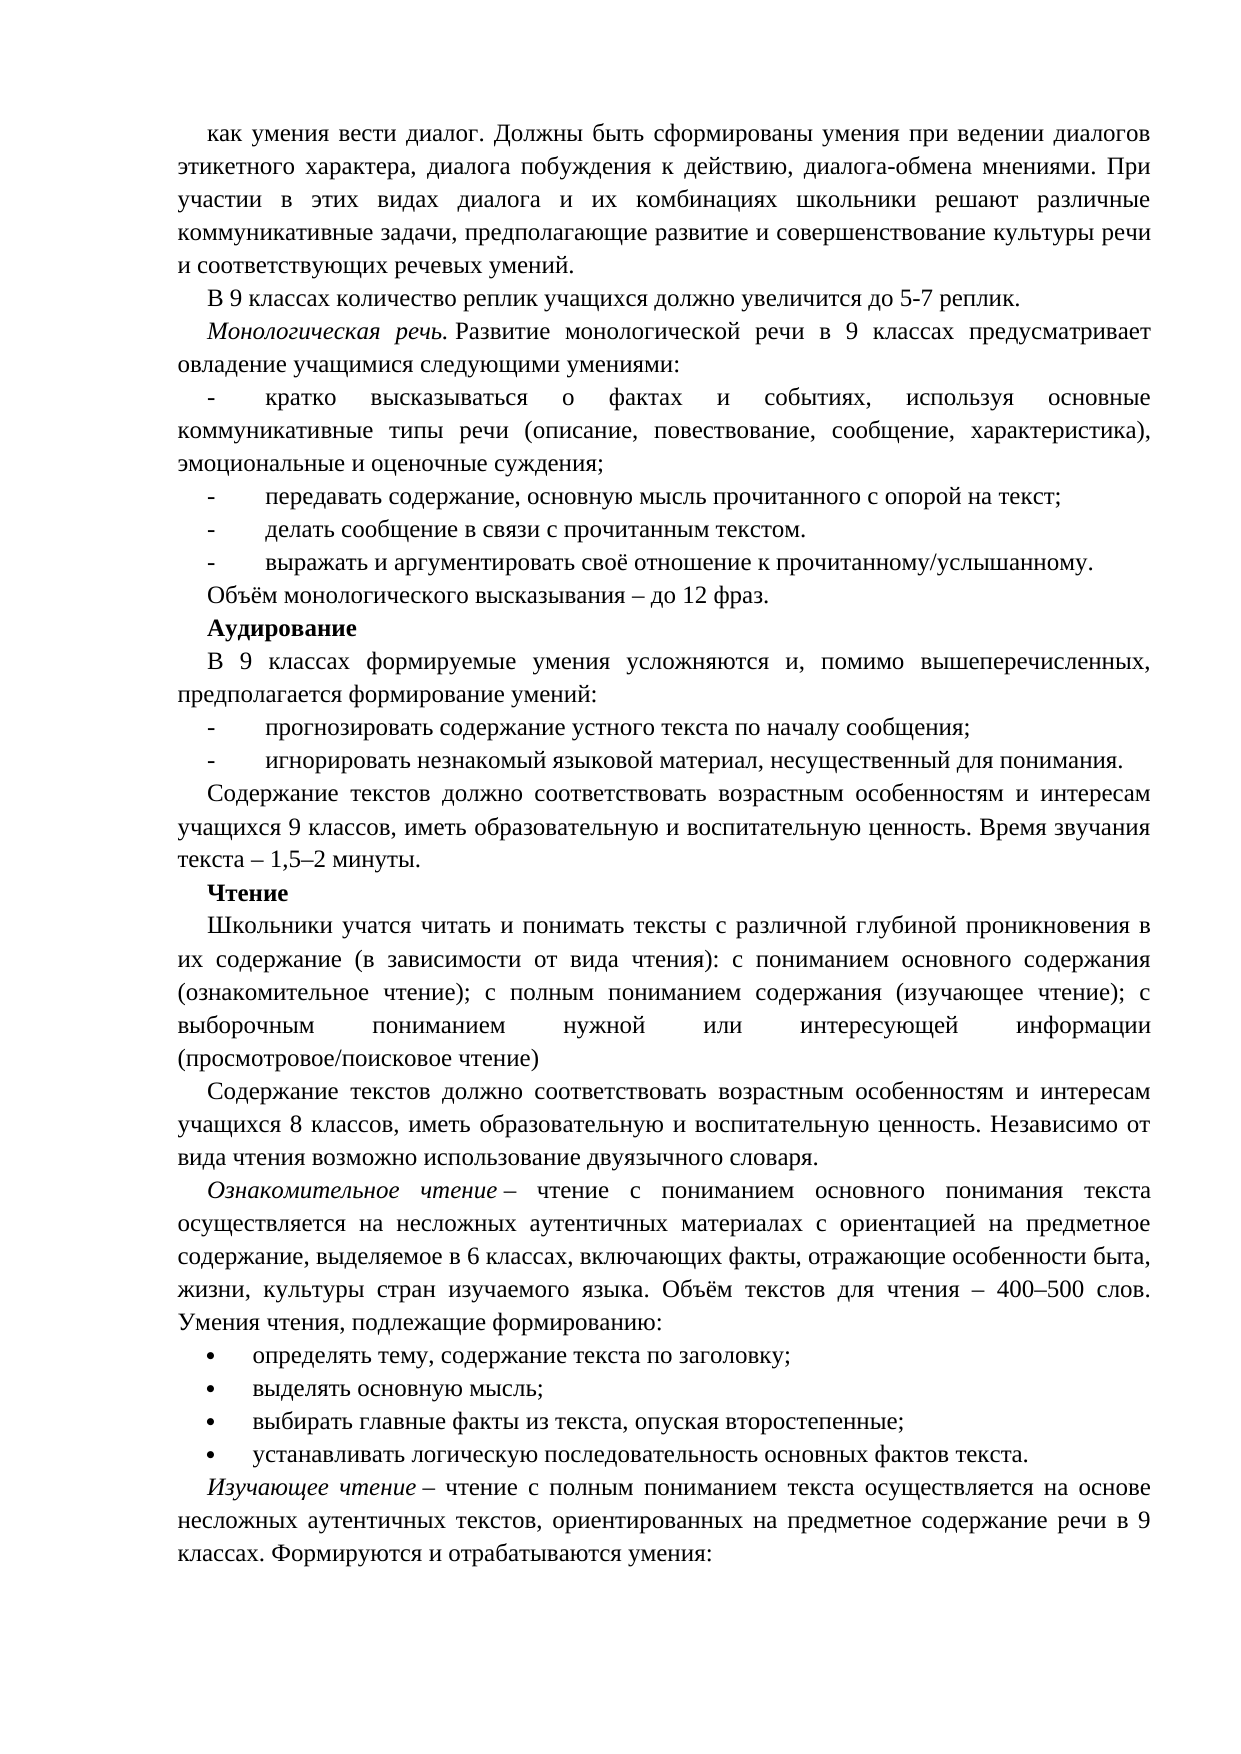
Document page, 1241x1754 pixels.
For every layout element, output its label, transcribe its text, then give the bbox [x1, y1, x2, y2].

text - кратко высказываться о фактах и событиях, используя основные коммуникативные типы речи (описание, повествование, сообщение, характеристика), эмоциональные и оценочные суждения; [177, 382, 1152, 477]
text В 9 классах формируемые умения усложняются и, помимо вышеперечисленных, предполагается формирование умений: [177, 646, 1152, 708]
text - игнорировать незнакомый языковой материал, несущественный для понимания. [177, 746, 1152, 774]
text - выражать и аргументировать своё отношение к прочитанному/услышанному. [177, 547, 1152, 576]
text Ознакомительное чтение – чтение с пониманием основного понимания текста осуществляется на несложных аутентичных материалах с ориентацией на предметное содержание, выделяемое в 6 классах, включающих факты, отражающие особенности быта, жизни, культуры стран изучаемого языка. Объём текстов для чтения – 400–500 слов. Умения чтения, подлежащие формированию: [177, 1175, 1152, 1336]
text В 9 классах количество реплик учащихся должно увеличится до 5-7 реплик. [177, 283, 1152, 312]
list выделять основную мысль; [177, 1373, 1152, 1402]
text Содержание текстов должно соответствовать возрастным особенностям и интересам учащихся 9 классов, иметь образовательную и воспитательную ценность. Время звучания текста – 1,5–2 минуты. [177, 778, 1152, 873]
text - делать сообщение в связи с прочитанным текстом. [177, 514, 1152, 543]
text - прогнозировать содержание устного текста по началу сообщения; [177, 712, 1152, 741]
text Содержание текстов должно соответствовать возрастным особенностям и интересам учащихся 8 классов, иметь образовательную и воспитательную ценность. Независимо от вида чтения возможно использование двуязычного словаря. [177, 1076, 1152, 1171]
list определять тему, содержание текста по заголовку; [177, 1340, 1152, 1369]
text Чтение [177, 878, 1152, 906]
text Монологическая речь. Развитие монологической речи в 9 классах предусматривает овладение учащимися следующими умениями: [177, 316, 1152, 378]
text как умения вести диалог. Должны быть сформированы умения при ведении диалогов этикетного характера, диалога побуждения к действию, диалога-обмена мнениями. При участии в этих видах диалога и их комбинациях школьники решают различные коммуникативные задачи, предполагающие развитие и совершенствование культуры речи и соответствующих речевых умений. [177, 118, 1152, 279]
text Аудирование [177, 613, 1152, 642]
text Изучающее чтение – чтение с полным пониманием текста осуществляется на основе несложных аутентичных текстов, ориентированных на предметное содержание речи в 9 классах. Формируются и отрабатываются умения: [177, 1472, 1152, 1567]
text Объём монологического высказывания – до 12 фраз. [177, 580, 1152, 609]
text Школьники учатся читать и понимать тексты с различной глубиной проникновения в их содержание (в зависимости от вида чтения): с пониманием основного содержания (ознакомительное чтение); с полным пониманием содержания (изучающее чтение); с выборочным пониманием нужной или интересующей информации (просмотровое/поисковое чтение) [177, 911, 1152, 1071]
list устанавливать логическую последовательность основных фактов текста. [177, 1439, 1152, 1468]
text - передавать содержание, основную мысль прочитанного с опорой на текст; [177, 481, 1152, 510]
list выбирать главные факты из текста, опуская второстепенные; [177, 1406, 1152, 1435]
